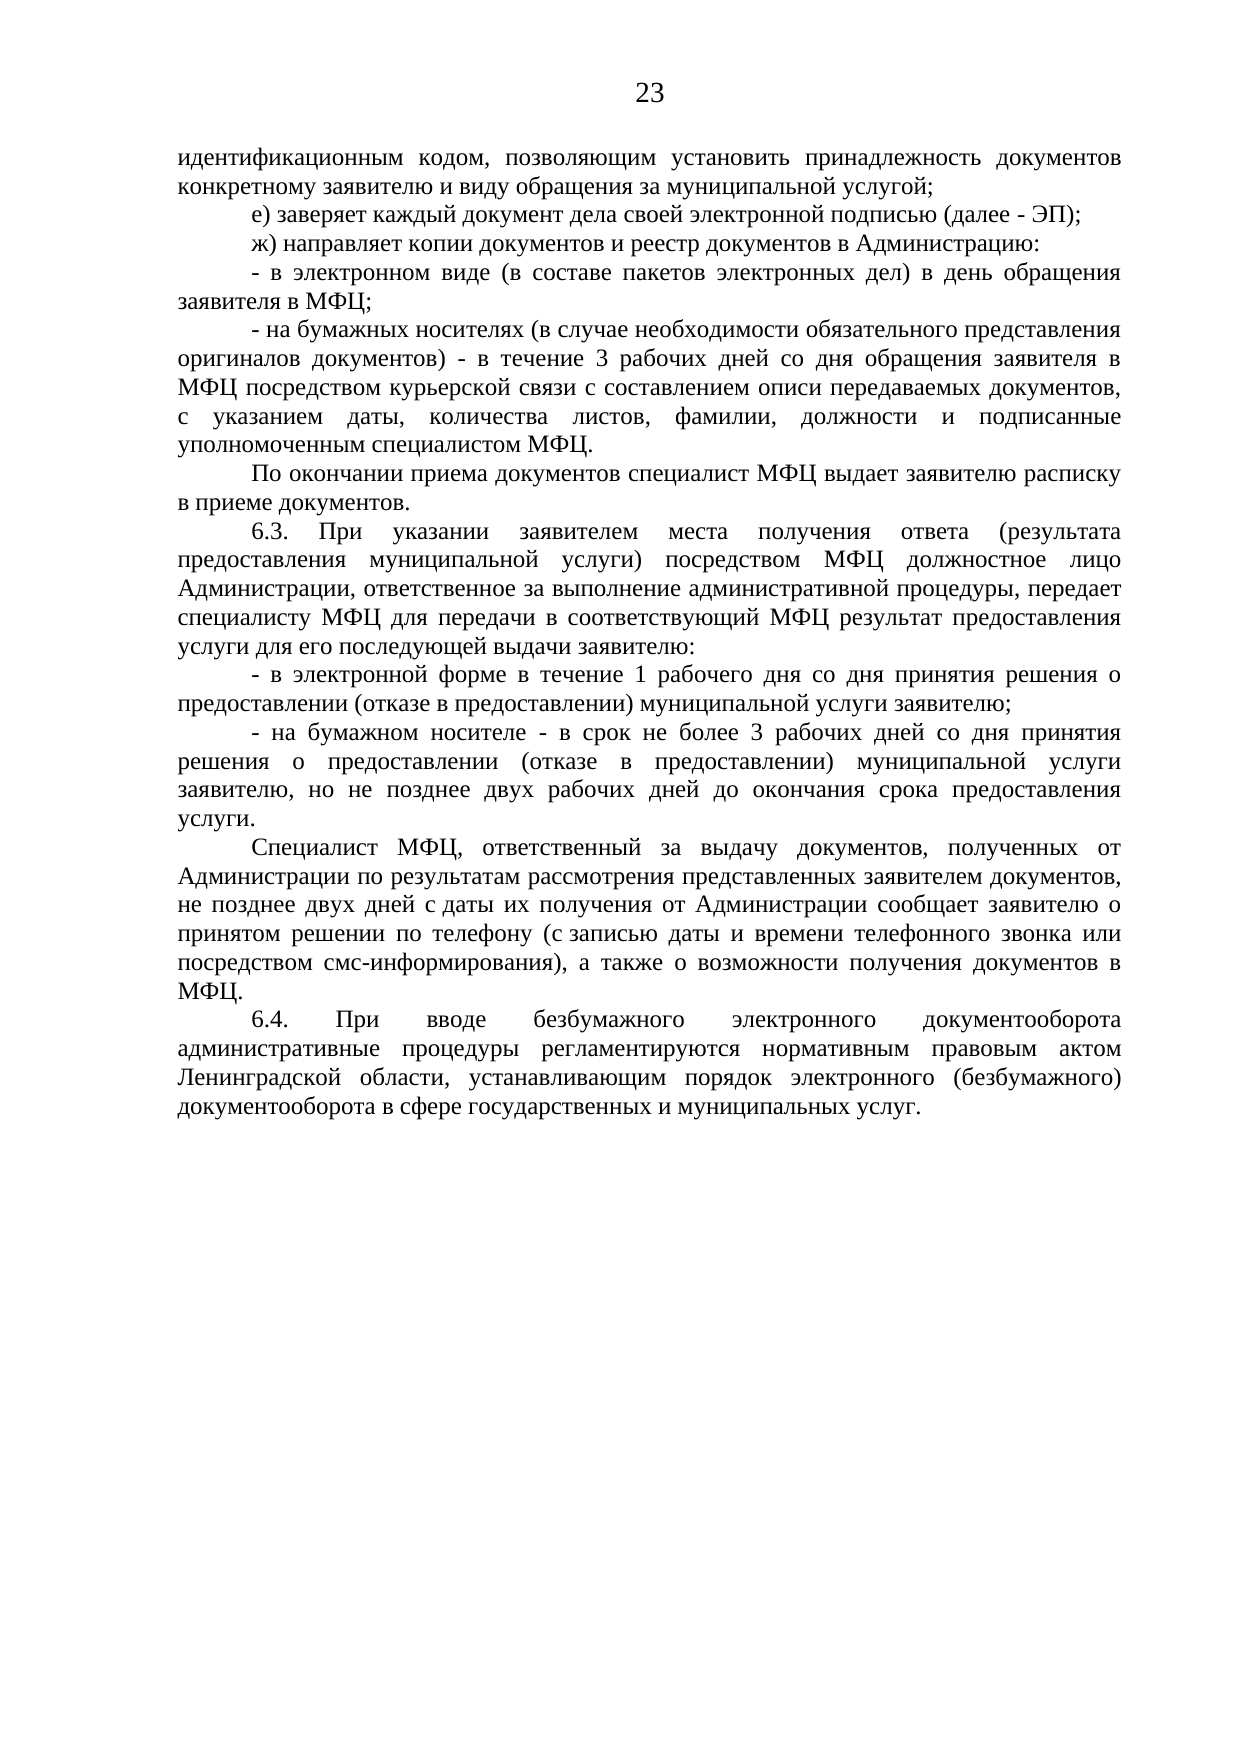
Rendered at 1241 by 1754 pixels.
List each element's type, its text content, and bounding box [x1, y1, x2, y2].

text - в электронном виде (в составе пакетов электронных дел) в день обращения заявителя в МФЦ; [177, 257, 1122, 314]
text Специалист МФЦ, ответственный за выдачу документов, полученных от Администрации по результатам рассмотрения представленных заявителем документов, не позднее двух дней с даты их получения от Администрации сообщает заявителю о принятом решении по телефону (с записью даты и времени телефонного звонка или посредством смс-информирования), а также о возможности получения документов в МФЦ. [177, 832, 1122, 1004]
text 6.4. При вводе безбумажного электронного документооборота административные процедуры регламентируются нормативным правовым актом Ленинградской области, устанавливающим порядок электронного (безбумажного) документооборота в сфере государственных и муниципальных услуг. [177, 1004, 1122, 1119]
text 6.3. При указании заявителем места получения ответа (результата предоставления муниципальной услуги) посредством МФЦ должностное лицо Администрации, ответственное за выполнение административной процедуры, передает специалисту МФЦ для передачи в соответствующий МФЦ результат предоставления услуги для его последующей выдачи заявителю: [177, 516, 1122, 659]
text - в электронной форме в течение 1 рабочего дня со дня принятия решения о предоставлении (отказе в предоставлении) муниципальной услуги заявителю; [177, 659, 1122, 717]
text - на бумажных носителях (в случае необходимости обязательного представления оригиналов документов) - в течение 3 рабочих дней со дня обращения заявителя в МФЦ посредством курьерской связи с составлением описи передаваемых документов, с указанием даты, количества листов, фамилии, должности и подписанные уполномоченным специалистом МФЦ. [177, 314, 1122, 458]
text ж) направляет копии документов и реестр документов в Администрацию: [177, 228, 1122, 257]
text - на бумажном носителе - в срок не более 3 рабочих дней со дня принятия решения о предоставлении (отказе в предоставлении) муниципальной услуги заявителю, но не позднее двух рабочих дней до окончания срока предоставления услуги. [177, 717, 1122, 832]
text По окончании приема документов специалист МФЦ выдает заявителю расписку в приеме документов. [177, 458, 1122, 516]
text е) заверяет каждый документ дела своей электронной подписью (далее - ЭП); [177, 199, 1122, 228]
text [177, 142, 1122, 199]
